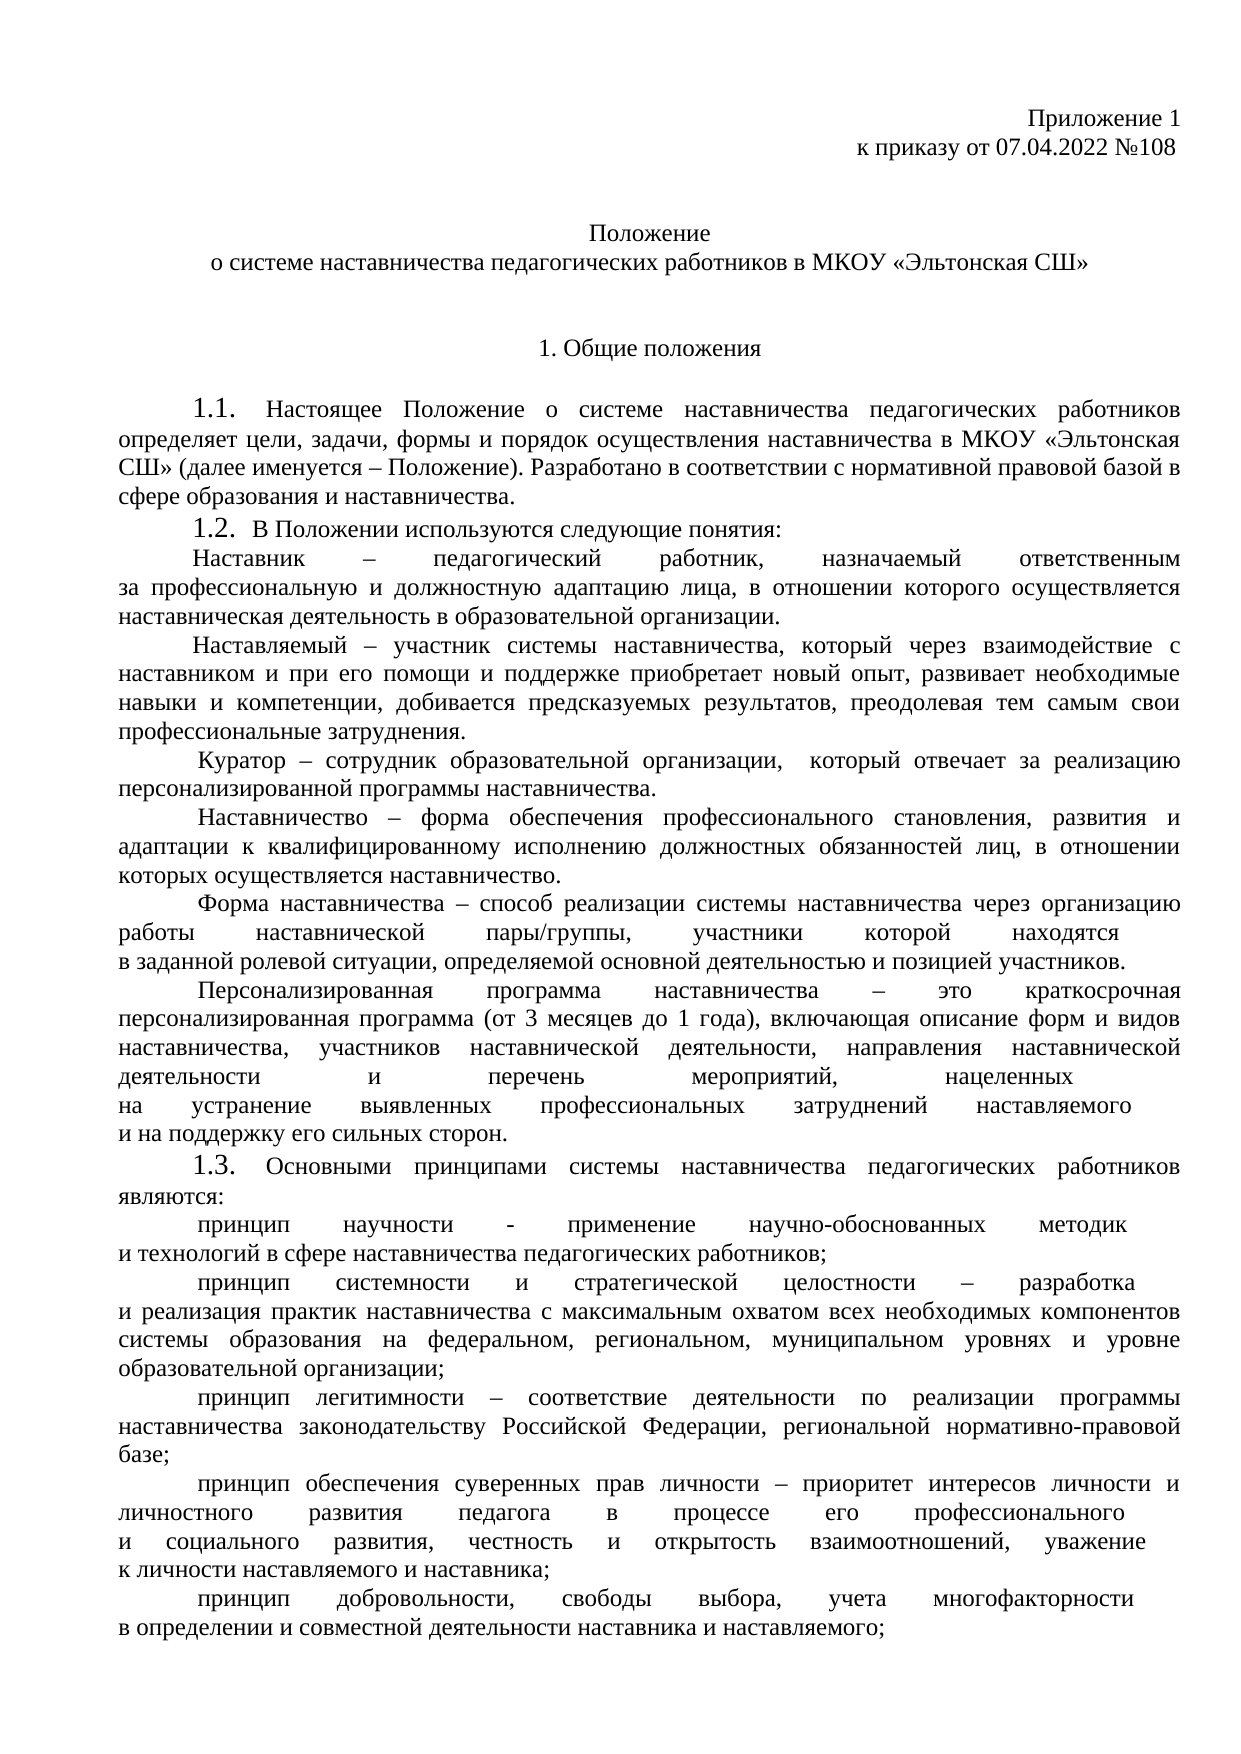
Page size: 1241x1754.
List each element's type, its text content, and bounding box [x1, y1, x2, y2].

text принцип обеспечения суверенных прав личности – приоритет интересов личности и личностного развития педагога в процессе его профессионального и социального развития, честность и открытость взаимоотношений, уважение к личности наставляемого и наставника; [118, 1468, 1181, 1583]
text Персонализированная программа наставничества – это краткосрочная персонализированная программа (от 3 месяцев до 1 года), включающая описание форм и видов наставничества, участников наставнической деятельности, направления наставнической деятельности и перечень мероприятий, нацеленных на устранение выявленных профессиональных затруднений наставляемого и на поддержку его сильных сторон. [118, 975, 1181, 1147]
text принцип системности и стратегической целостности – разработка и реализация практик наставничества с максимальным охватом всех необходимых компонентов системы образования на федеральном, региональном, муниципальном уровнях и уровне образовательной организации; [118, 1267, 1181, 1382]
text Приложение 1 [694, 103, 1181, 132]
list 1. Общие положения [118, 333, 1181, 361]
text Наставничество – форма обеспечения профессионального становления, развития и адаптации к квалифицированному исполнению должностных обязанностей лиц, в отношении которых осуществляется наставничество. [118, 802, 1181, 888]
text о системе наставничества педагогических работников в МКОУ «Эльтонская СШ» [118, 247, 1181, 276]
text Форма наставничества – способ реализации системы наставничества через организацию работы наставнической пары/группы, участники которой находятся в заданной ролевой ситуации, определяемой основной деятельностью и позицией участников. [118, 888, 1181, 975]
text принцип добровольности, свободы выбора, учета многофакторности в определении и совместной деятельности наставника и наставляемого; [118, 1583, 1181, 1641]
text Положение [118, 218, 1181, 247]
list Настоящее Положение о системе наставничества педагогических работников определяет цели, задачи, формы и порядок осуществления наставничества в МКОУ «Эльтонская СШ» (далее именуется – Положение). Разработано в соответствии с нормативной правовой базой в сфере образования и наставничества. [118, 390, 1181, 510]
text принцип легитимности – соответствие деятельности по реализации программы наставничества законодательству Российской Федерации, региональной нормативно-правовой базе; [118, 1382, 1181, 1468]
list В Положении используются следующие понятия: [118, 510, 1181, 543]
text Наставляемый – участник системы наставничества, который через взаимодействие с наставником и при его помощи и поддержке приобретает новый опыт, развивает необходимые навыки и компетенции, добивается предсказуемых результатов, преодолевая тем самым свои профессиональные затруднения. [118, 630, 1181, 745]
text к приказу от 07.04.2022 №108 [694, 132, 1181, 161]
list Основными принципами системы наставничества педагогических работников являются: [118, 1147, 1181, 1209]
text Куратор – сотрудник образовательной организации, который отвечает за реализацию персонализированной программы наставничества. [118, 745, 1181, 802]
text Наставник – педагогический работник, назначаемый ответственным за профессиональную и должностную адаптацию лица, в отношении которого осуществляется наставническая деятельность в образовательной организации. [118, 543, 1181, 630]
text принцип научности - применение научно-обоснованных методик и технологий в сфере наставничества педагогических работников; [118, 1209, 1181, 1267]
